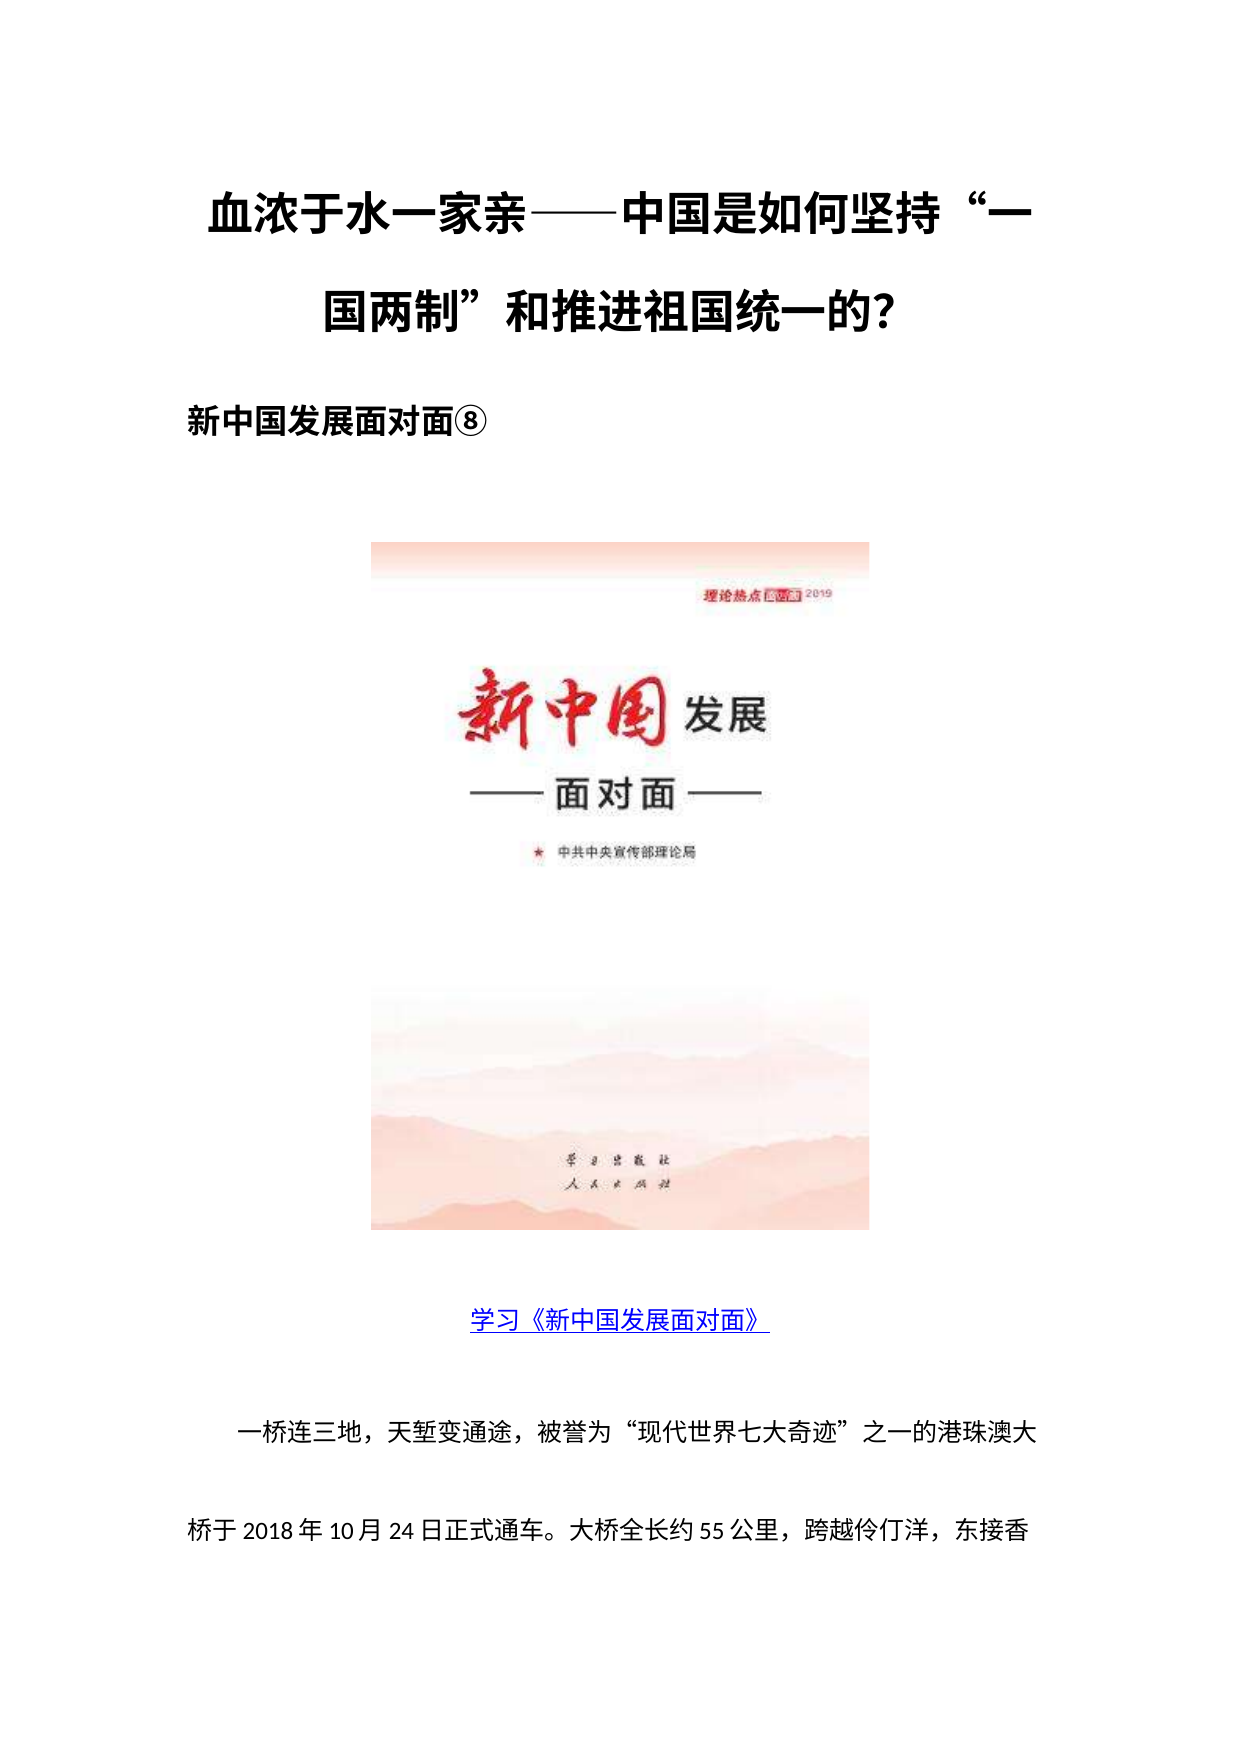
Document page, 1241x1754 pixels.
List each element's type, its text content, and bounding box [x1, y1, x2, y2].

subtitle 血浓于水一家亲——中国是如何坚持“一国两制”和推进祖国统一的？ [187, 162, 1053, 357]
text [187, 1398, 1053, 1561]
subtitle 新中国发展面对面⑧ [187, 386, 1053, 451]
text 学习《新中国发展面对面》 [187, 1286, 1053, 1351]
picture [371, 542, 870, 1230]
